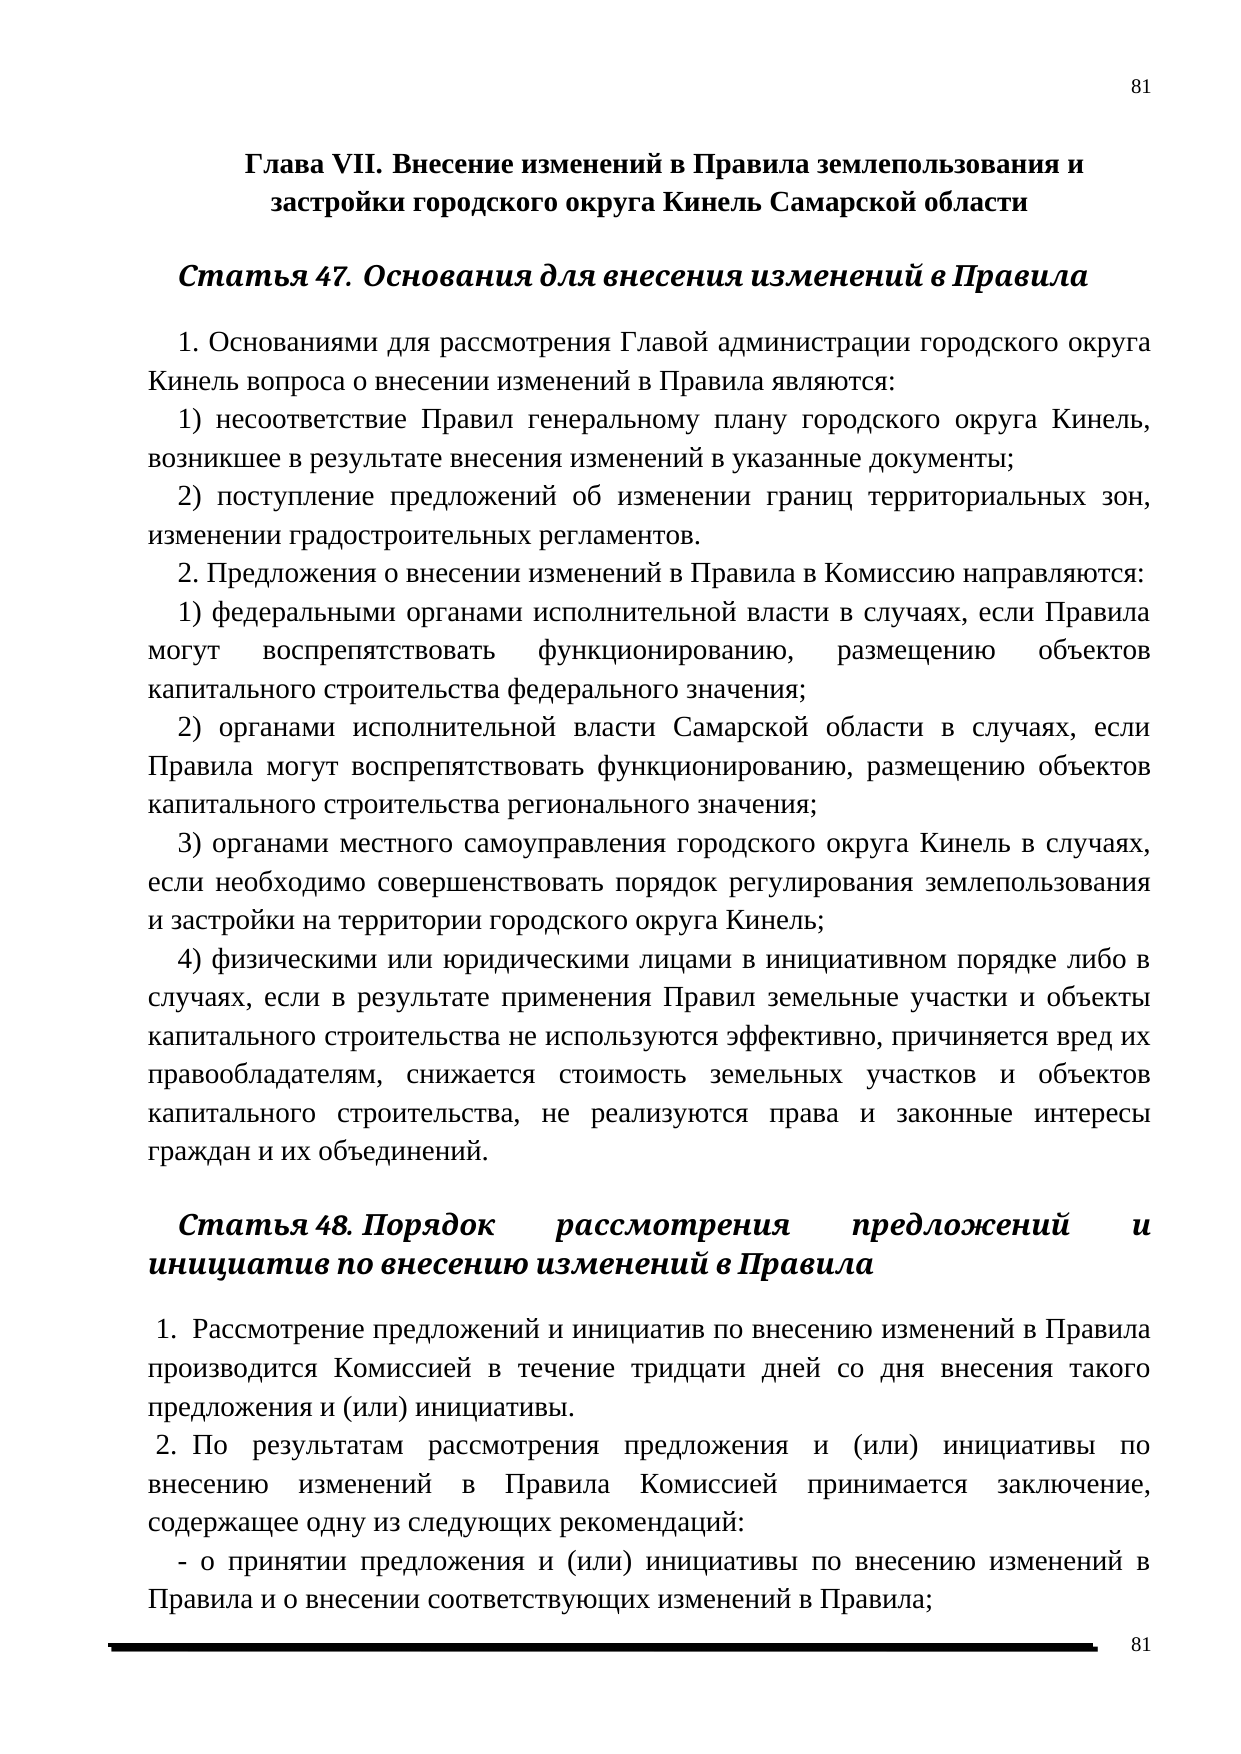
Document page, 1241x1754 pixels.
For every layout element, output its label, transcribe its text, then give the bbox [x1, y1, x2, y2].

list Внесение изменений в Правила землепользования и застройки городского округа Кинель Самарской области [148, 146, 1152, 218]
text 1) несоответствие Правил генеральному плану городского округа Кинель, возникшее в результате внесения изменений в указанные документы; [148, 401, 1152, 473]
text 2. Предложения о внесении изменений в Правила в Комиссию направляются: [148, 555, 1152, 589]
text 3) органами местного самоуправления городского округа Кинель в случаях, если необходимо совершенствовать порядок регулирования землепользования и застройки на территории городского округа Кинель; [148, 825, 1152, 936]
text 2) органами исполнительной власти Самарской области в случаях, если Правила могут воспрепятствовать функционированию, размещению объектов капитального строительства регионального значения; [148, 709, 1152, 820]
text 1) федеральными органами исполнительной власти в случаях, если Правила могут воспрепятствовать функционированию, размещению объектов капитального строительства федерального значения; [148, 594, 1152, 704]
text 2) поступление предложений об изменении границ территориальных зон, изменении градостроительных регламентов. [148, 478, 1152, 550]
text 1. Основаниями для рассмотрения Главой администрации городского округа Кинель вопроса о внесении изменений в Правила являются: [148, 324, 1152, 396]
text 4) физическими или юридическими лицами в инициативном порядке либо в случаях, если в результате применения Правил земельные участки и объекты капитального строительства не используются эффективно, причиняется вред их правообладателям, снижается стоимость земельных участков и объектов капитального строительства, не реализуются права и законные интересы граждан и их объединений. [148, 941, 1152, 1167]
list По результатам рассмотрения предложения и (или) инициативы по внесению изменений в Правила Комиссией принимается заключение, содержащее одну из следующих рекомендаций: [148, 1427, 1152, 1538]
list Рассмотрение предложений и инициатив по внесению изменений в Правила производится Комиссией в течение тридцати дней со дня внесения такого предложения и (или) инициативы. [148, 1312, 1152, 1422]
text - о принятии предложения и (или) инициативы по внесению изменений в Правила и о внесении соответствующих изменений в Правила; [148, 1543, 1152, 1615]
subtitle Основания для внесения изменений в Правила [148, 261, 1152, 294]
subtitle Порядок рассмотрения предложений и инициатив по внесению изменений в Правила [148, 1209, 1152, 1282]
